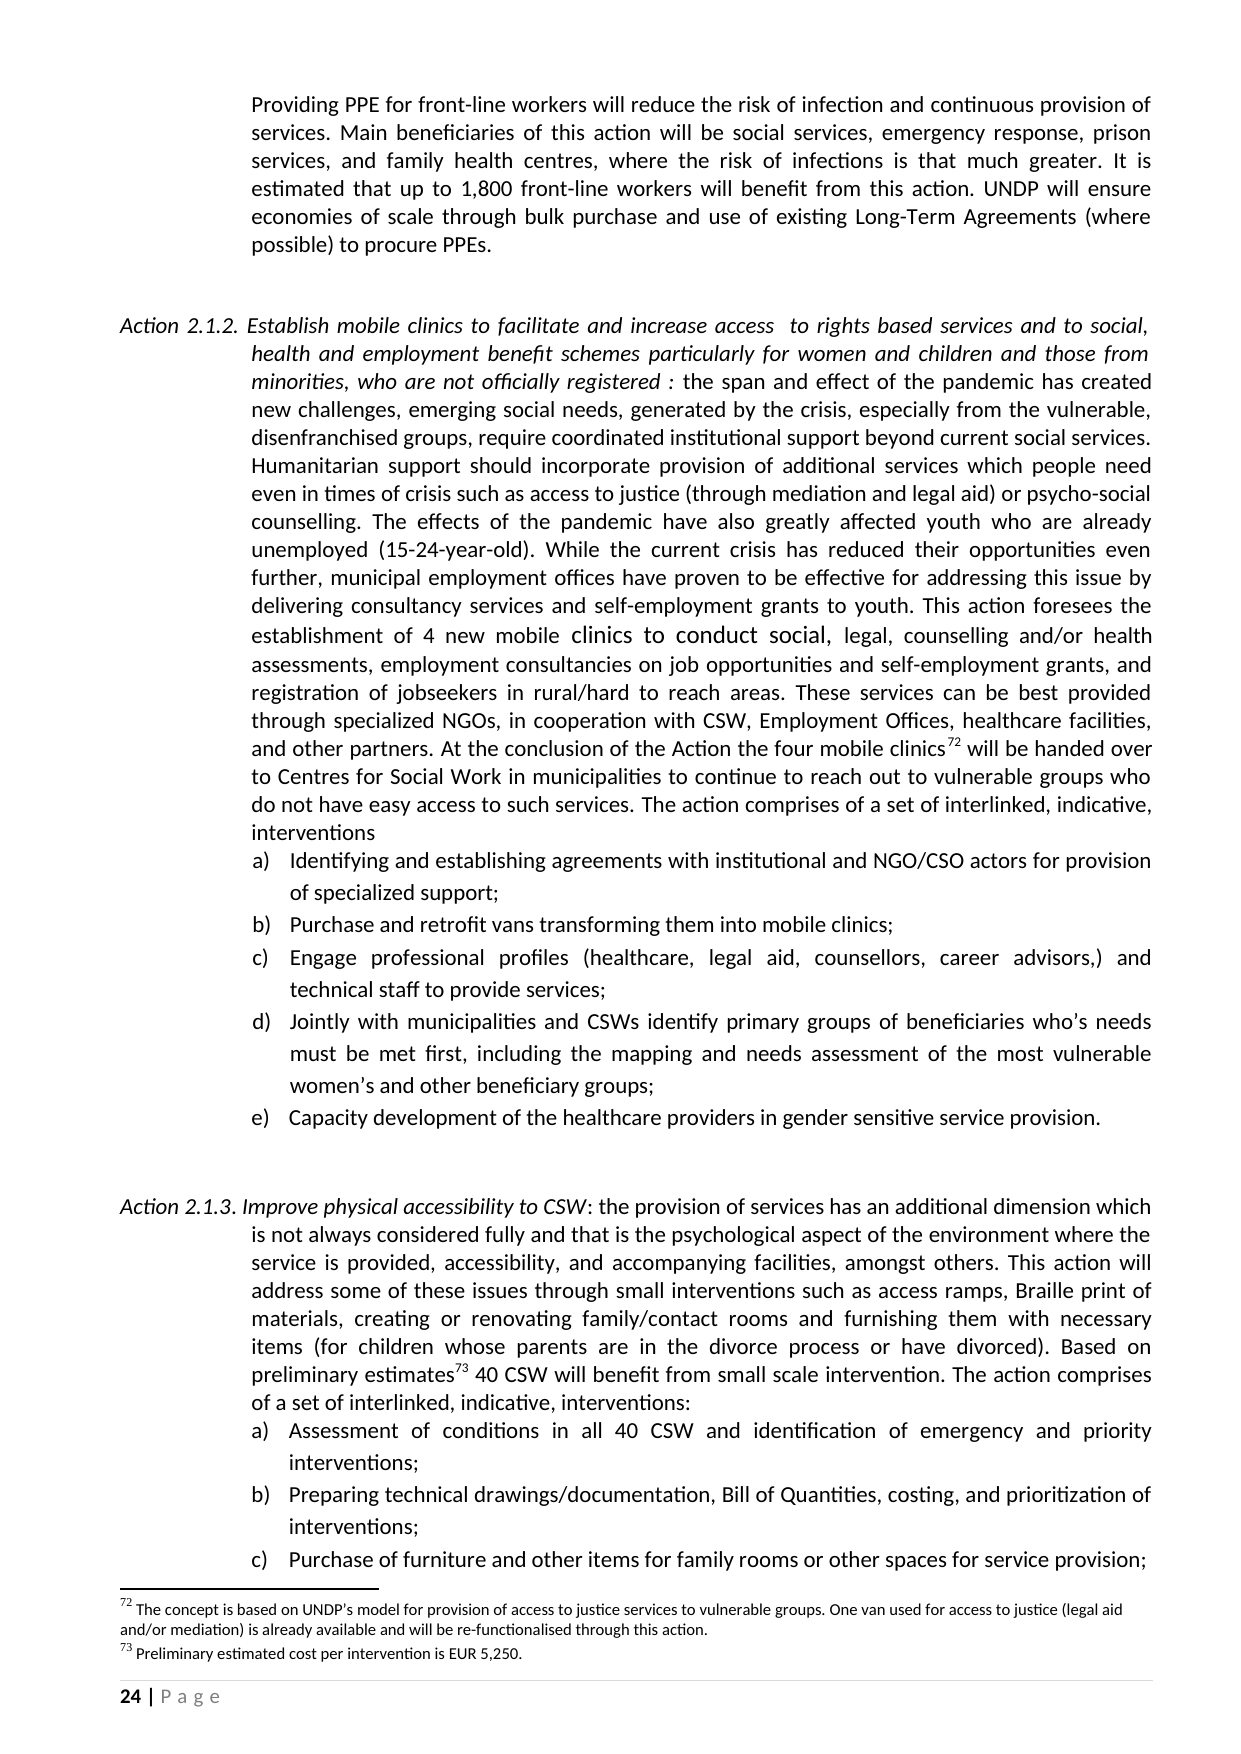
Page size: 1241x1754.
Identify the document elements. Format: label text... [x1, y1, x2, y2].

list Jointly with municipalities and CSWs identify primary groups of beneficiaries who’s needs must be met first, including the mapping and needs assessment of the most vulnerable women’s and other beneficiary groups; [252, 1007, 1153, 1099]
list Engage professional profiles (healthcare, legal aid, counsellors, career advisors,) and technical staff to provide services; [252, 943, 1153, 1003]
list Identifying and establishing agreements with institutional and NGO/CSO actors for provision of specialized support; [252, 846, 1153, 906]
list Purchase of furniture and other items for family rooms or other spaces for service provision; [251, 1545, 1153, 1573]
list Action 2.1.3. Improve physical accessibility to CSW: the provision of services has an additional dimension which is not always considered fully and that is the psychological aspect of the environment where the service is provided, accessibility, and accompanying facilities, amongst others. This action will address some of these issues through small interventions such as access ramps, Braille print of materials, creating or renovating family/contact rooms and furnishing them with necessary items (for children whose parents are in the divorce process or have divorced). Based on preliminary estimates 40 CSW will benefit from small scale intervention. The action comprises of a set of interlinked, indicative, interventions: [120, 1192, 1153, 1416]
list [120, 90, 1153, 258]
text Action 2.1.2. Establish mobile clinics to facilitate and increase access to rights based services and to social, health and employment benefit schemes particularly for women and children and those from minorities, who are not officially registered : the span and effect of the pandemic has created new challenges, emerging social needs, generated by the crisis, especially from the vulnerable, disenfranchised groups, require coordinated institutional support beyond current social services. Humanitarian support should incorporate provision of additional services which people need even in times of crisis such as access to justice (through mediation and legal aid) or psycho-social counselling. The effects of the pandemic have also greatly affected youth who are already unemployed (15-24-year-old). While the current crisis has reduced their opportunities even further, municipal employment offices have proven to be effective for addressing this issue by delivering consultancy services and self-employment grants to youth. This action foresees the establishment of 4 new mobile clinics to conduct social, legal, counselling and/or health assessments, employment consultancies on job opportunities and self-employment grants, and registration of jobseekers in rural/hard to reach areas. These services can be best provided through specialized NGOs, in cooperation with CSW, Employment Offices, healthcare facilities, and other partners. At the conclusion of the Action the four mobile clinics will be handed over to Centres for Social Work in municipalities to continue to reach out to vulnerable groups who do not have easy access to such services. The action comprises of a set of interlinked, indicative, interventions [120, 311, 1153, 846]
list Capacity development of the healthcare providers in gender sensitive service provision. [251, 1103, 1153, 1132]
list Assessment of conditions in all 40 CSW and identification of emergency and priority interventions; [251, 1416, 1153, 1476]
list Preparing technical drawings/documentation, Bill of Quantities, costing, and prioritization of interventions; [251, 1480, 1153, 1541]
list Purchase and retrofit vans transforming them into mobile clinics; [252, 910, 1153, 938]
